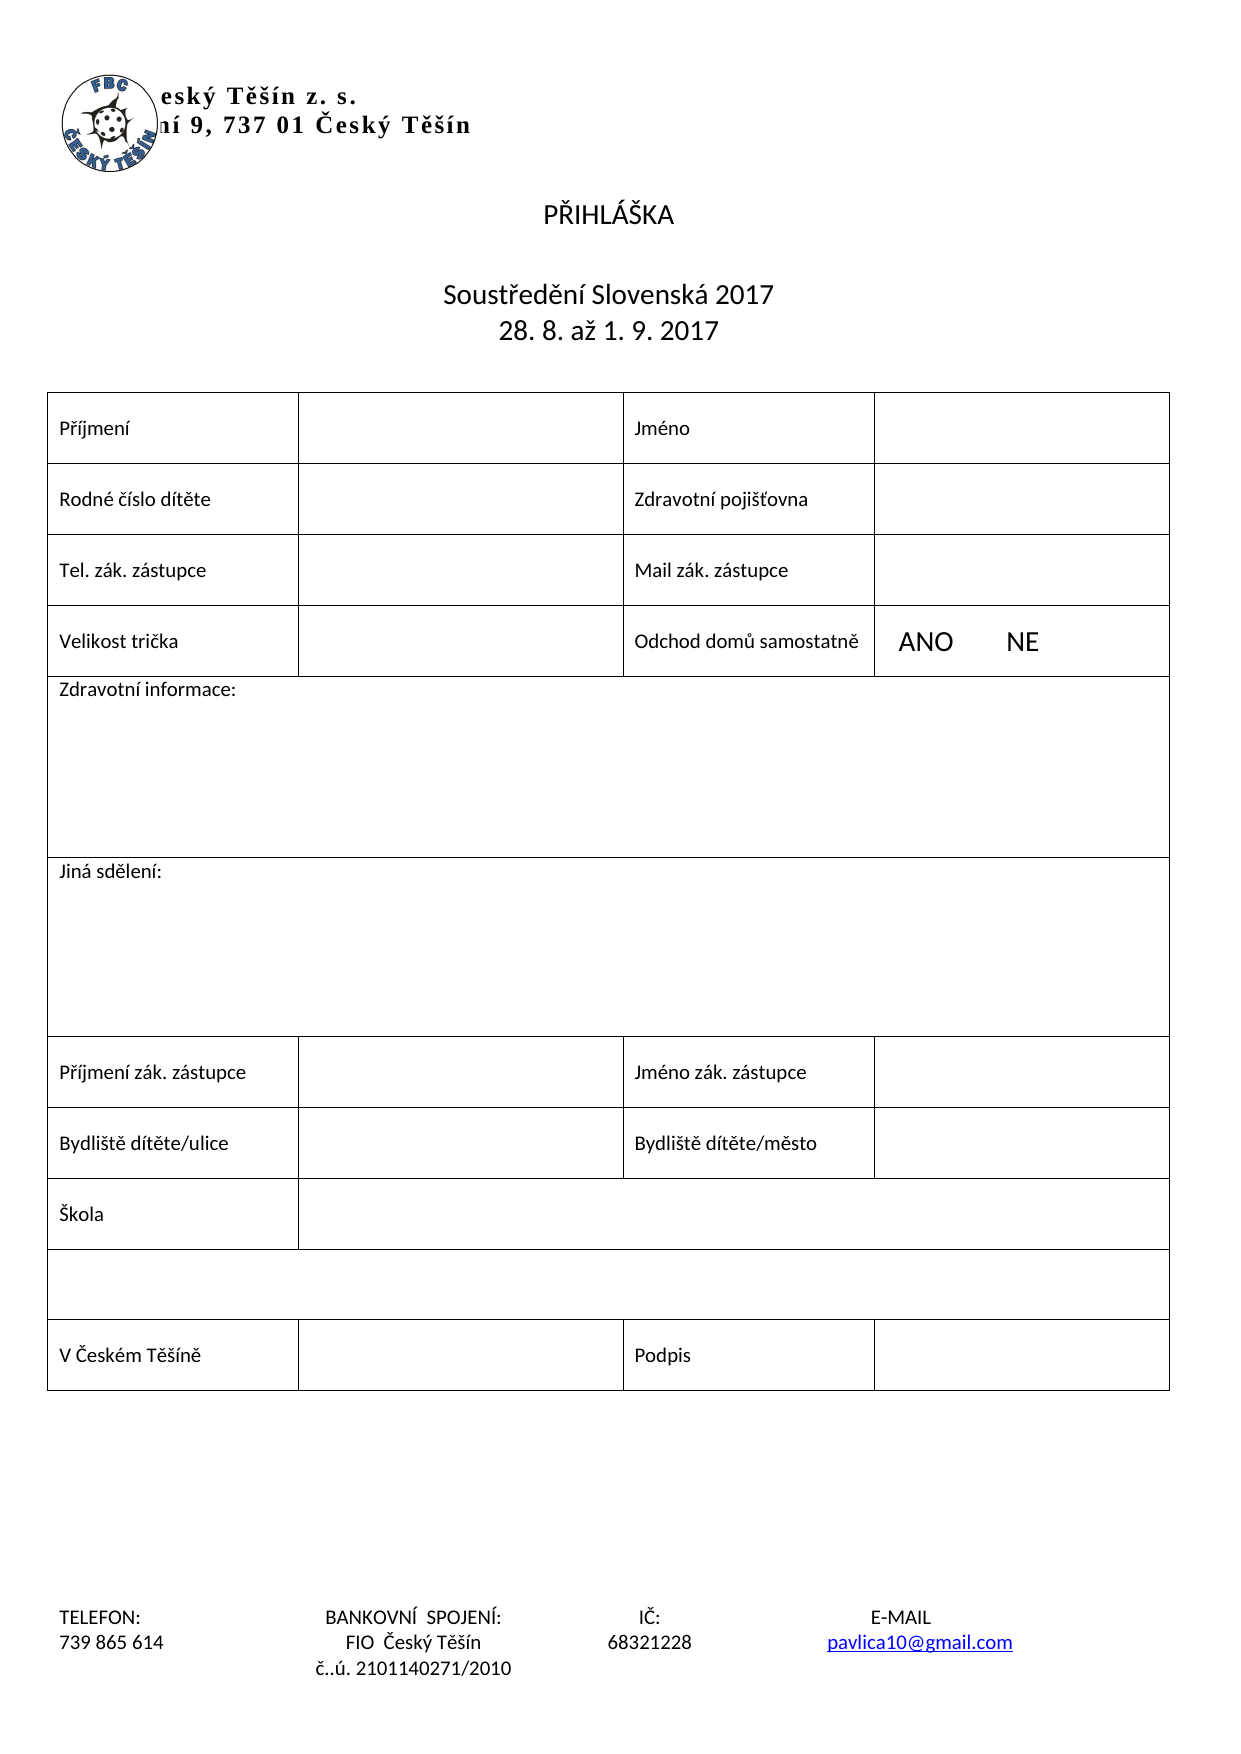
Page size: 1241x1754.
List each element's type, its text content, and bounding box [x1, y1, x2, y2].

table_cell Rodné číslo dítěte [48, 464, 298, 534]
table_cell Mail zák. zástupce [624, 535, 874, 605]
table_cell [875, 1037, 1169, 1107]
table_cell Jméno [624, 393, 874, 463]
table_cell [875, 1108, 1169, 1178]
table_cell [299, 464, 623, 534]
table_cell [875, 1320, 1169, 1390]
table_cell Škola [48, 1179, 298, 1248]
table_cell Příjmení zák. zástupce [48, 1037, 298, 1107]
table_cell Zdravotní pojišťovna [624, 464, 874, 534]
table_cell [48, 1250, 1169, 1319]
table_cell [875, 393, 1169, 463]
table_cell [299, 1320, 623, 1390]
table_cell [299, 535, 623, 605]
table_cell Jiná sdělení: [48, 858, 1169, 1036]
table_cell ANO NE [875, 606, 1169, 676]
table_header PŘIHLÁŠKA [48, 196, 1169, 232]
table_cell [299, 606, 623, 676]
table_cell [875, 464, 1169, 534]
table_cell V Českém Těšíně [48, 1320, 298, 1390]
table_cell Podpis [624, 1320, 874, 1390]
table_cell [299, 1179, 1169, 1248]
table_cell Jméno zák. zástupce [624, 1037, 874, 1107]
table_cell Odchod domů samostatně [624, 606, 874, 676]
table_cell Velikost trička [48, 606, 298, 676]
table_cell Bydliště dítěte/ulice [48, 1108, 298, 1178]
table_cell [299, 393, 623, 463]
table_cell Příjmení [48, 393, 298, 463]
table_cell Tel. zák. zástupce [48, 535, 298, 605]
table_cell Zdravotní informace: [48, 677, 1169, 857]
table_cell [299, 1037, 623, 1107]
table_cell [299, 1108, 623, 1178]
table_cell Soustředění Slovenská 2017 28. 8. až 1. 9. 2017 [48, 232, 1169, 392]
picture [59, 73, 161, 173]
table_cell Bydliště dítěte/město [624, 1108, 874, 1178]
table_cell [875, 535, 1169, 605]
